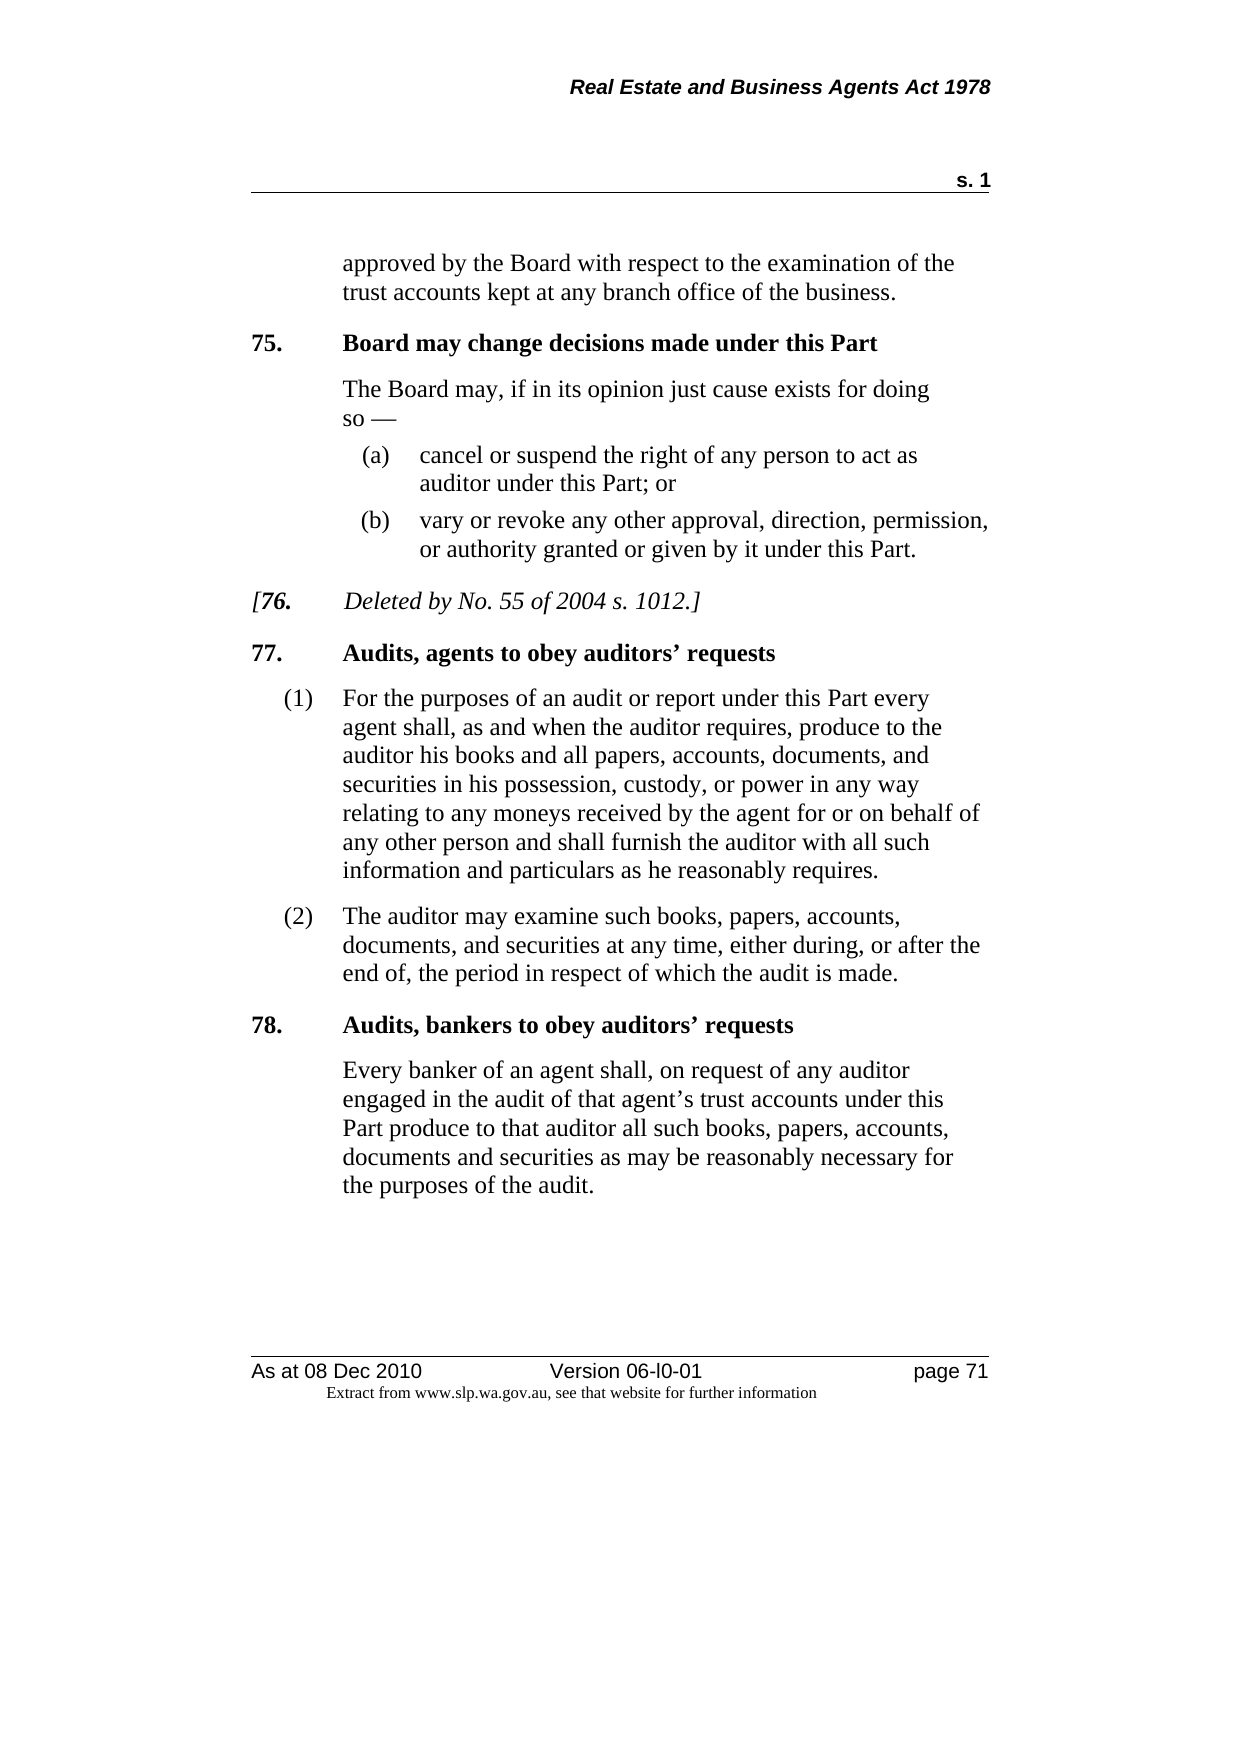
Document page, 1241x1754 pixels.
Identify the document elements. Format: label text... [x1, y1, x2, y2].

subtitle 78. Audits, bankers to obey auditors’ requests [251, 1010, 989, 1039]
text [251, 248, 989, 306]
text (2) The auditor may examine such books, papers, accounts, documents, and securities at any time, either during, or after the end of, the period in respect of which the audit is made. [251, 901, 989, 987]
text Every banker of an agent shall, on request of any auditor engaged in the audit of that agent’s trust accounts under this Part produce to that auditor all such books, papers, accounts, documents and securities as may be reasonably necessary for the purposes of the audit. [251, 1056, 989, 1199]
text (1) For the purposes of an audit or report under this Part every agent shall, as and when the auditor requires, produce to the auditor his books and all papers, accounts, documents, and securities in his possession, custody, or power in any way relating to any moneys received by the agent for or on behalf of any other person and shall furnish the auditor with all such information and particulars as he reasonably requires. [251, 683, 989, 884]
text (a) cancel or suspend the right of any person to act as auditor under this Part; or [251, 440, 989, 497]
text [76. Deleted by No. 55 of 2004 s. 1012.] [251, 586, 989, 615]
text The Board may, if in its opinion just cause exists for doing so — [251, 374, 989, 431]
text (b) vary or revoke any other approval, direction, permission, or authority granted or given by it under this Part. [251, 506, 989, 563]
subtitle 75. Board may change decisions made under this Part [251, 328, 989, 357]
subtitle 77. Audits, agents to obey auditors’ requests [251, 638, 989, 666]
